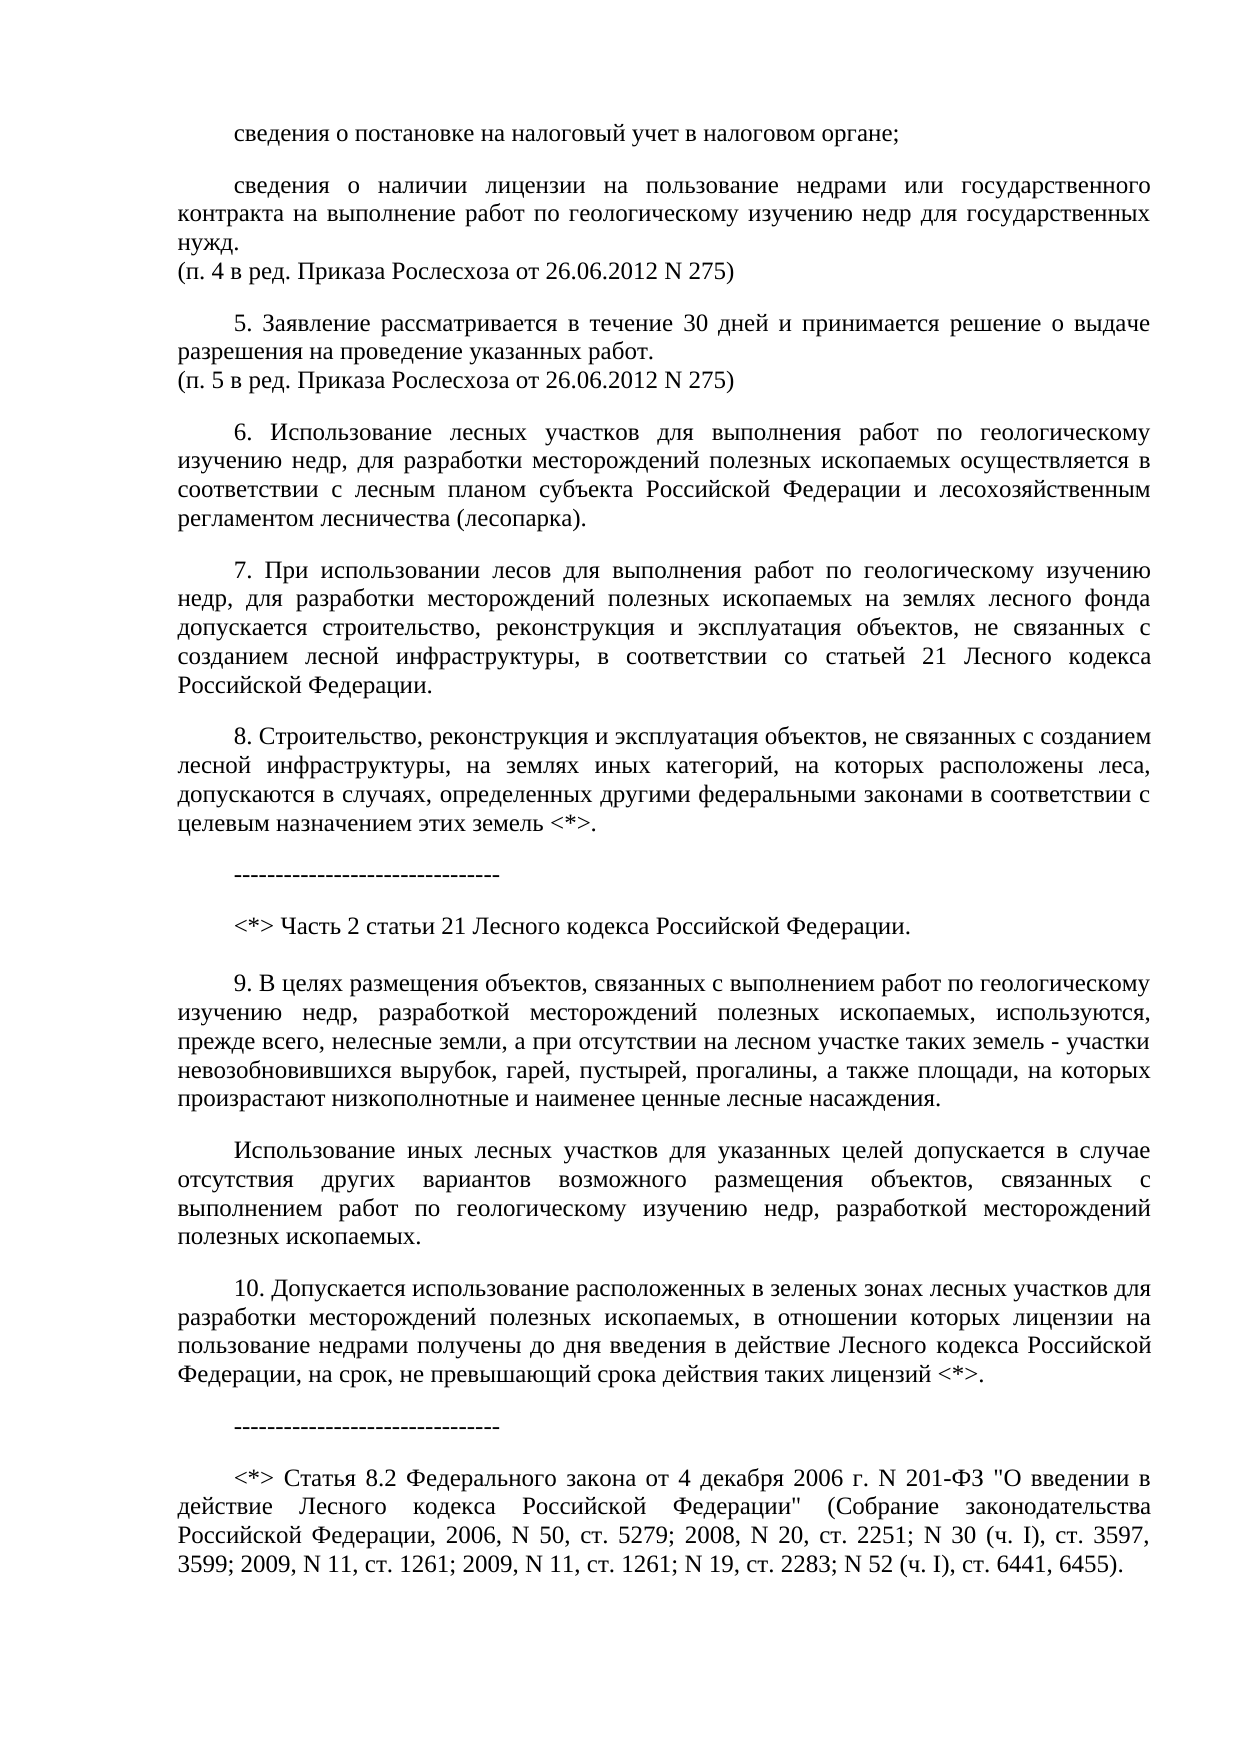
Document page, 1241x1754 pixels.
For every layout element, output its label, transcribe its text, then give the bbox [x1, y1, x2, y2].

text (п. 5 в ред. Приказа Рослесхоза от 26.06.2012 N 275) [177, 365, 1152, 394]
text Использование иных лесных участков для указанных целей допускается в случае отсутствия других вариантов возможного размещения объектов, связанных с выполнением работ по геологическому изучению недр, разработкой месторождений полезных ископаемых. [177, 1135, 1152, 1250]
text 7. При использовании лесов для выполнения работ по геологическому изучению недр, для разработки месторождений полезных ископаемых на землях лесного фонда допускается строительство, реконструкция и эксплуатация объектов, не связанных с созданием лесной инфраструктуры, в соответствии со статьей 21 Лесного кодекса Российской Федерации. [177, 555, 1152, 698]
text 10. Допускается использование расположенных в зеленых зонах лесных участков для разработки месторождений полезных ископаемых, в отношении которых лицензии на пользование недрами получены до дня введения в действие Лесного кодекса Российской Федерации, на срок, не превышающий срока действия таких лицензий <*>. [177, 1273, 1152, 1388]
text 9. В целях размещения объектов, связанных с выполнением работ по геологическому изучению недр, разработкой месторождений полезных ископаемых, используются, прежде всего, нелесные земли, а при отсутствии на лесном участке таких земель - участки невозобновившихся вырубок, гарей, пустырей, прогалины, а также площади, на которых произрастают низкополнотные и наименее ценные лесные насаждения. [177, 968, 1152, 1112]
text 6. Использование лесных участков для выполнения работ по геологическому изучению недр, для разработки месторождений полезных ископаемых осуществляется в соответствии с лесным планом субъекта Российской Федерации и лесохозяйственным регламентом лесничества (лесопарка). [177, 417, 1152, 532]
text <*> Статья 8.2 Федерального закона от 4 декабря 2006 г. N 201-ФЗ "О введении в действие Лесного кодекса Российской Федерации" (Собрание законодательства Российской Федерации, 2006, N 50, ст. 5279; 2008, N 20, ст. 2251; N 30 (ч. I), ст. 3597, 3599; 2009, N 11, ст. 1261; 2009, N 11, ст. 1261; N 19, ст. 2283; N 52 (ч. I), ст. 6441, 6455). [177, 1463, 1152, 1578]
text -------------------------------- [177, 1411, 1152, 1440]
text сведения о наличии лицензии на пользование недрами или государственного контракта на выполнение работ по геологическому изучению недр для государственных нужд. [177, 170, 1152, 256]
text -------------------------------- [177, 859, 1152, 888]
text сведения о постановке на налоговый учет в налоговом органе; [177, 118, 1152, 147]
text 5. Заявление рассматривается в течение 30 дней и принимается решение о выдаче разрешения на проведение указанных работ. [177, 308, 1152, 365]
text 8. Строительство, реконструкция и эксплуатация объектов, не связанных с созданием лесной инфраструктуры, на землях иных категорий, на которых расположены леса, допускаются в случаях, определенных другими федеральными законами в соответствии с целевым назначением этих земель <*>. [177, 721, 1152, 836]
text <*> Часть 2 статьи 21 Лесного кодекса Российской Федерации. [177, 911, 1152, 940]
text (п. 4 в ред. Приказа Рослесхоза от 26.06.2012 N 275) [177, 256, 1152, 285]
